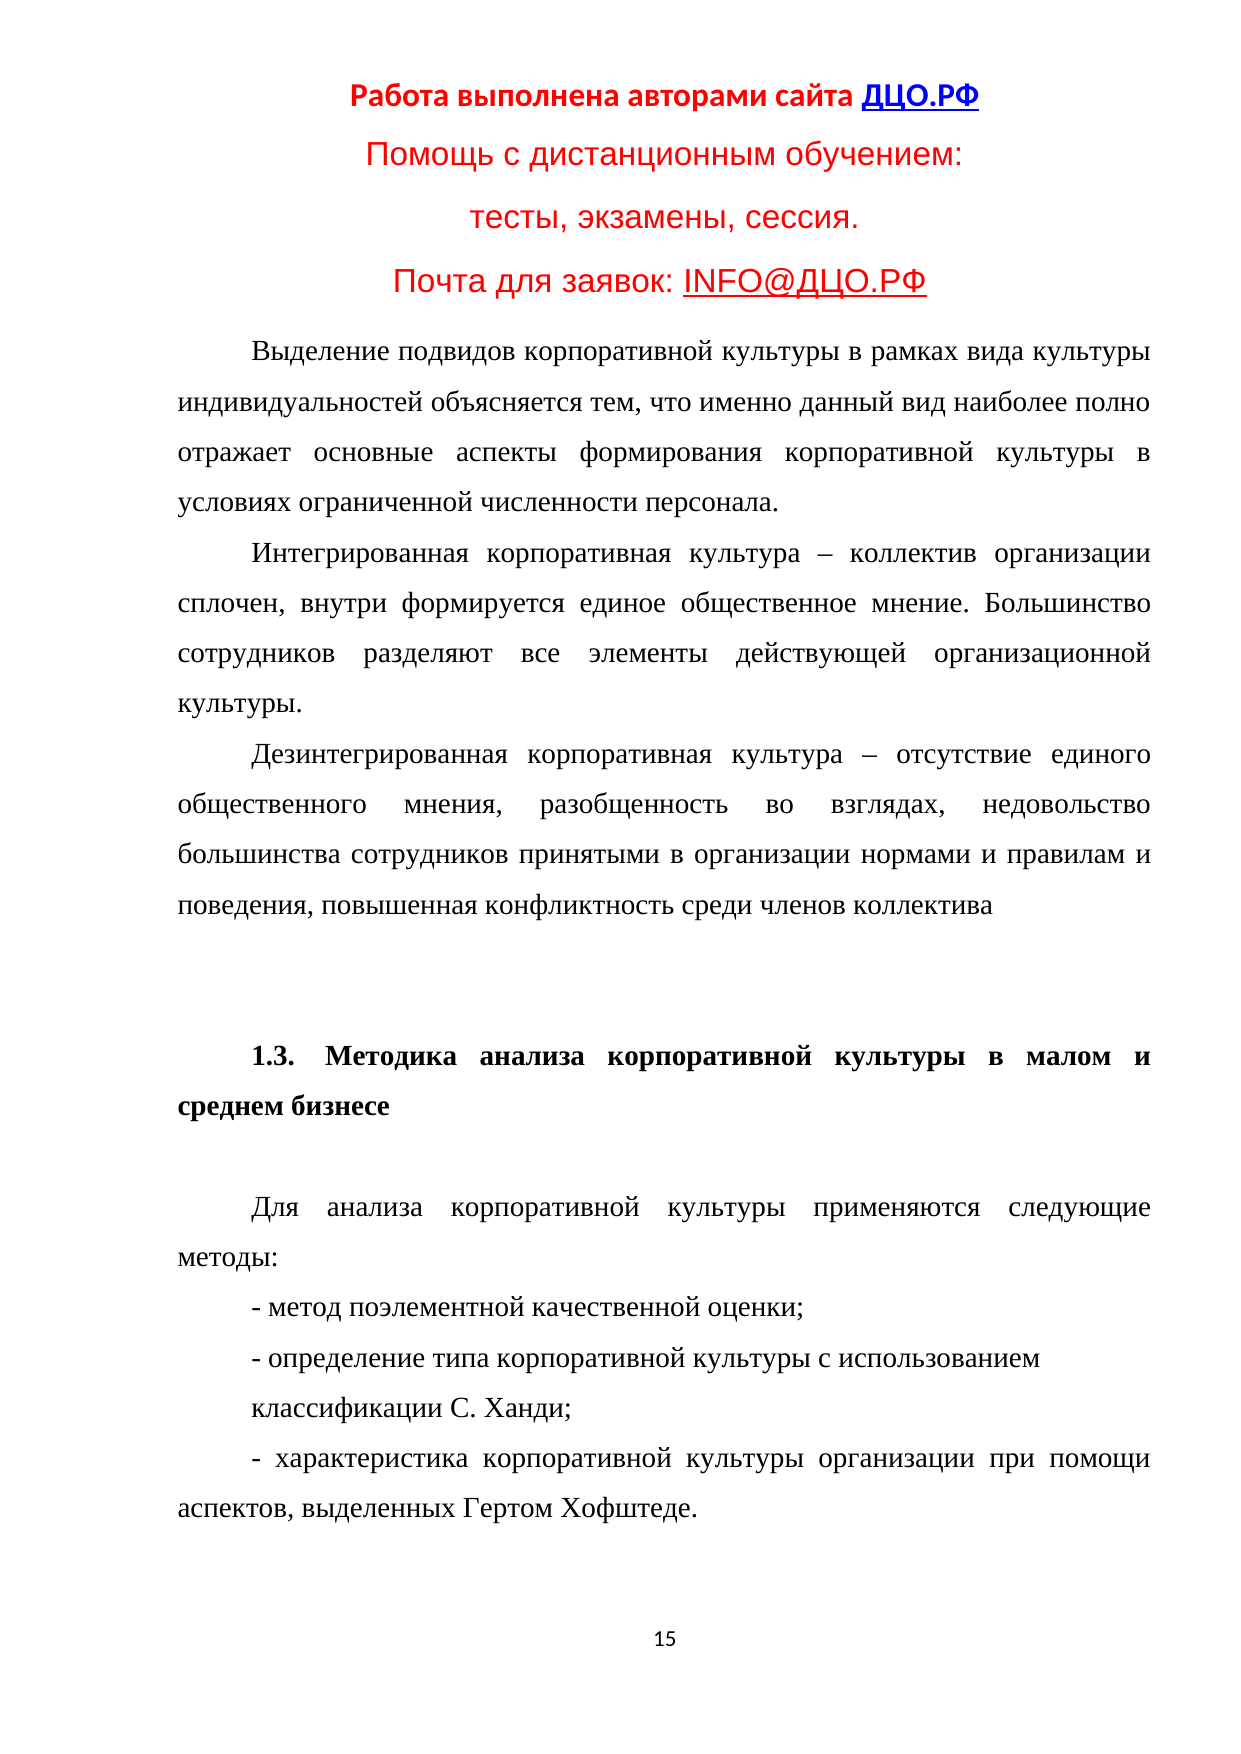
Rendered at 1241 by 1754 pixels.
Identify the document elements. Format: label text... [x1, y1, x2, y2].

list Интегрированная корпоративная культура – коллектив организации сплочен, внутри формируется единое общественное мнение. Большинство сотрудников разделяют все элементы действующей организационной культуры. [177, 535, 1152, 719]
list Выделение подвидов корпоративной культуры в рамках вида культуры индивидуальностей объясняется тем, что именно данный вид наиболее полно отражает основные аспекты формирования корпоративной культуры в условиях ограниченной численности персонала. [177, 333, 1152, 518]
list классификации С. Ханди; [177, 1390, 1152, 1423]
list - характеристика корпоративной культуры организации при помощи аспектов, выделенных Гертом Хофштеде. [177, 1440, 1152, 1524]
list - метод поэлементной качественной оценки; [177, 1289, 1152, 1323]
list 1.3. Методика анализа корпоративной культуры в малом и среднем бизнесе [177, 1038, 1152, 1122]
list Для анализа корпоративной культуры применяются следующие методы: [177, 1189, 1152, 1273]
list - определение типа корпоративной культуры с использованием [177, 1340, 1152, 1373]
list Дезинтегрированная корпоративная культура – отсутствие единого общественного мнения, разобщенность во взглядах, недовольство большинства сотрудников принятыми в организации нормами и правилам и поведения, повышенная конфликтность среди членов коллектива [177, 736, 1152, 920]
